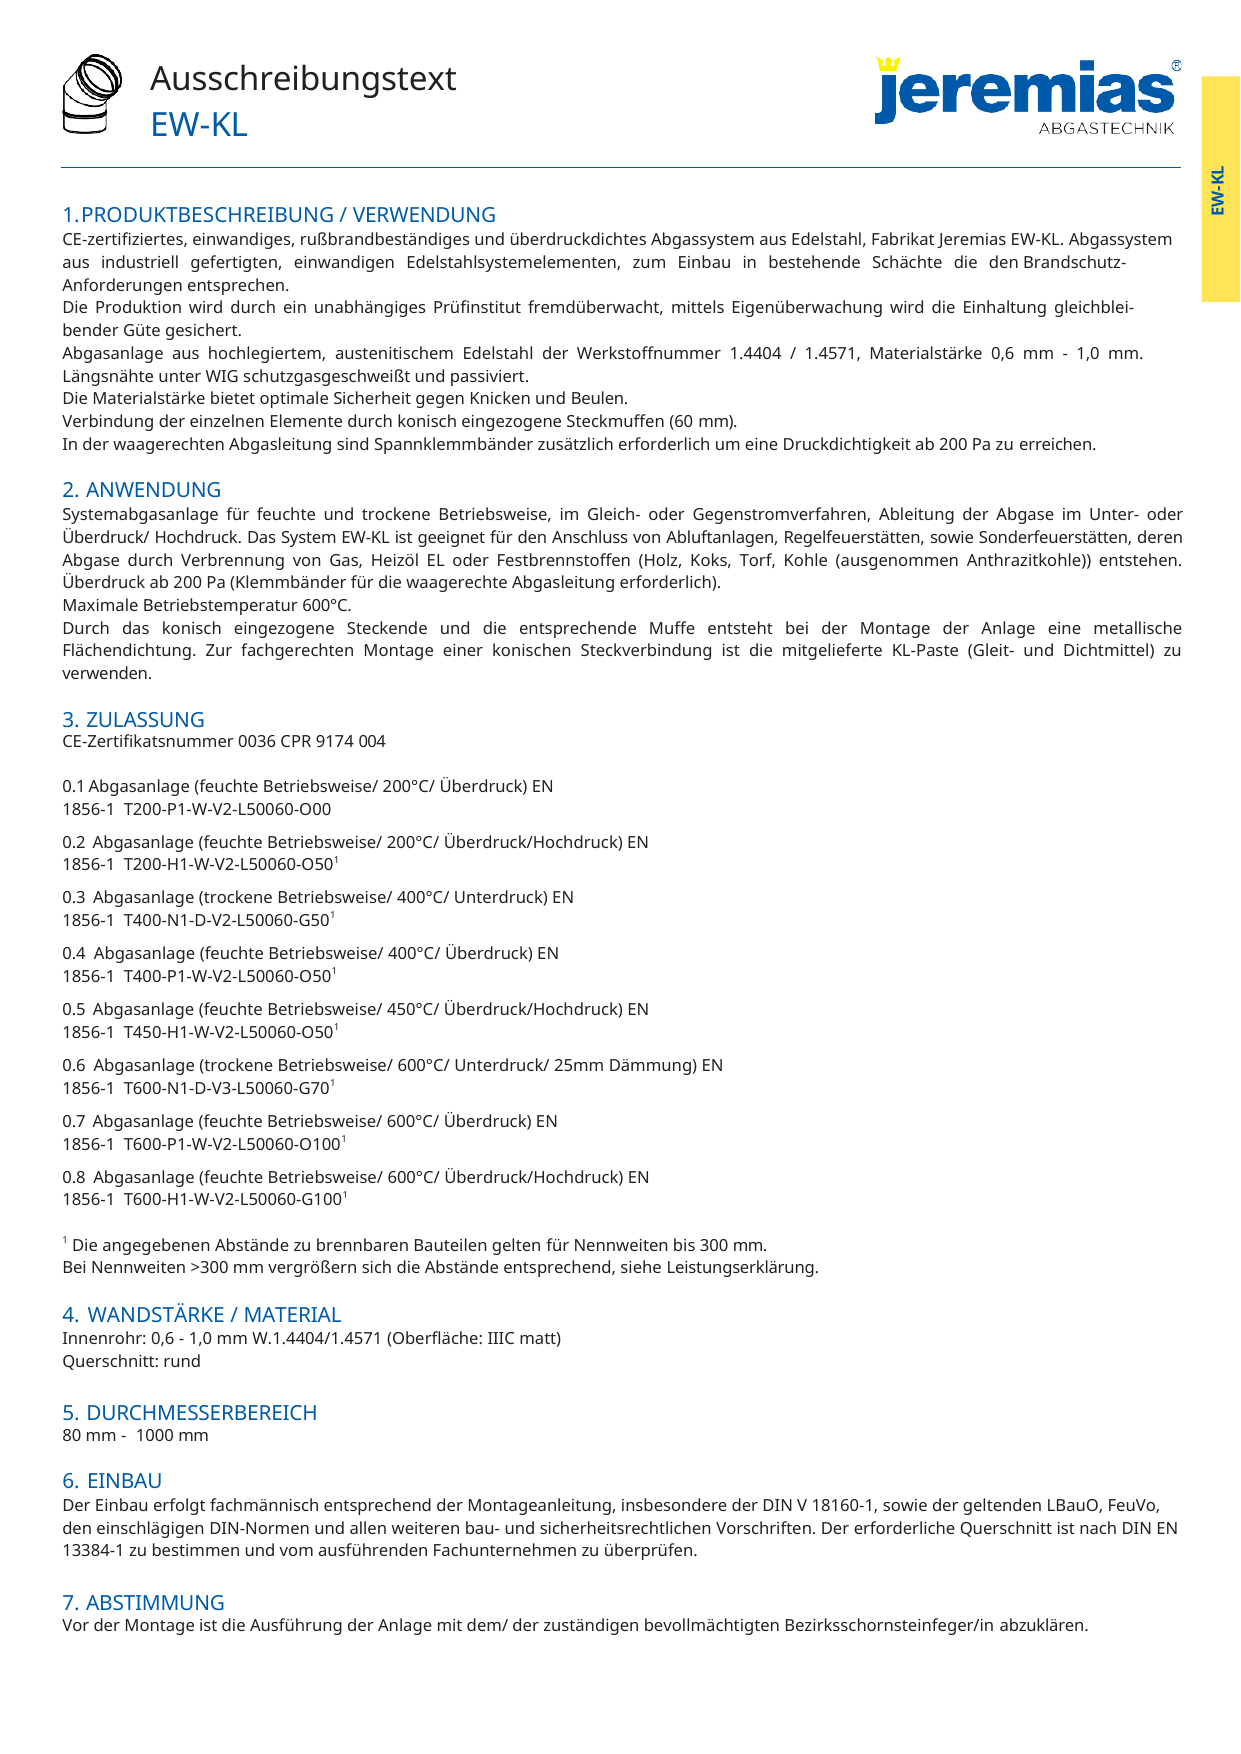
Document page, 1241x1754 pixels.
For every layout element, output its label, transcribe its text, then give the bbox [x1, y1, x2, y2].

picture [62, 54, 122, 134]
text Der Einbau erfolgt fachmännisch entsprechend der Montageanleitung, insbesondere der DIN V 18160-1, sowie der geltenden LBauO, FeuVo, den einschlägigen DIN-Normen und allen weiteren bau- und sicherheitsrechtlichen Vorschriften. Der erforderliche Querschnitt ist nach DIN EN 13384-1 zu bestimmen und vom ausführenden Fachunternehmen zu überprüfen. [62, 1494, 1194, 1562]
text CE-zertifiziertes, einwandiges, rußbrandbeständiges und überdruckdichtes Abgassystem aus Edelstahl, Fabrikat Jeremias EW-KL. Abgassystem aus industriell gefertigten, einwandigen Edelstahlsystemelementen, zum Einbau in bestehende Schächte die den Brandschutz-Anforderungen entsprechen. [62, 228, 1184, 296]
list Abgasanlage (feuchte Betriebsweise/ 400°C/ Überdruck) EN 1856-1 T400-P1-W-V2-L50060-O501 [62, 942, 570, 987]
text Innenrohr: 0,6 - 1,0 mm W.1.4404/1.4571 (Oberfläche: IIIC matt) Querschnitt: rund [62, 1327, 597, 1372]
subtitle ABSTIMMUNG [62, 1591, 1194, 1615]
list Abgasanlage (feuchte Betriebsweise/ 600°C/ Überdruck/Hochdruck) EN 1856-1 T600-H1-W-V2-L50060-G1001 [62, 1165, 667, 1211]
subtitle EW-KL [150, 101, 1194, 146]
text Die Materialstärke bietet optimale Sicherheit gegen Knicken und Beulen. [62, 387, 1194, 409]
list Abgasanlage (feuchte Betriebsweise/ 600°C/ Überdruck) EN 1856-1 T600-P1-W-V2-L50060-O1001 [62, 1109, 569, 1155]
list Abgasanlage (trockene Betriebsweise/ 600°C/ Unterdruck/ 25mm Dämmung) EN 1856-1 T600-N1-D-V3-L50060-G701 [62, 1054, 742, 1099]
list Abgasanlage (feuchte Betriebsweise/ 200°C/ Überdruck/Hochdruck) EN 1856-1 T200-H1-W-V2-L50060-O501 [62, 830, 666, 876]
list Abgasanlage (feuchte Betriebsweise/ 450°C/ Überdruck/Hochdruck) EN 1856-1 T450-H1-W-V2-L50060-O501 [62, 998, 666, 1043]
subtitle DURCHMESSERBEREICH [62, 1401, 1194, 1426]
list Abgasanlage (feuchte Betriebsweise/ 200°C/ Überdruck) EN 1856-1 T200-P1-W-V2-L50060-O00 [62, 774, 563, 820]
subtitle ANWENDUNG [62, 478, 1194, 503]
text Ausschreibungstext [150, 55, 1194, 101]
text Maximale Betriebstemperatur 600°C. [62, 593, 1194, 616]
picture [875, 57, 1182, 134]
subtitle WANDSTÄRKE / MATERIAL [62, 1302, 1194, 1327]
text Bei Nennweiten >300 mm vergrößern sich die Abstände entsprechend, siehe Leistungserklärung. [62, 1256, 1194, 1279]
text In der waagerechten Abgasleitung sind Spannklemmbänder zusätzlich erforderlich um eine Druckdichtigkeit ab 200 Pa zu erreichen. [62, 432, 1194, 455]
subtitle EINBAU [62, 1469, 1194, 1494]
text 1 Die angegebenen Abstände zu brennbaren Bauteilen gelten für Nennweiten bis 300 mm. [62, 1233, 1194, 1256]
list Abgasanlage (trockene Betriebsweise/ 400°C/ Unterdruck) EN 1856-1 T400-N1-D-V2-L50060-G501 [62, 886, 586, 932]
text Durch das konisch eingezogene Steckende und die entsprechende Muffe entsteht bei der Montage der Anlage eine metallische Flächendichtung. Zur fachgerechten Montage einer konischen Steckverbindung ist die mitgelieferte KL-Paste (Gleit- und Dichtmittel) zu verwenden. [62, 616, 1184, 684]
text Abgasanlage aus hochlegiertem, austenitischem Edelstahl der Werkstoffnummer 1.4404 / 1.4571, Materialstärke 0,6 mm - 1,0 mm. Längsnähte unter WIG schutzgasgeschweißt und passiviert. [62, 341, 1194, 387]
text Vor der Montage ist die Ausführung der Anlage mit dem/ der zuständigen bevollmächtigten Bezirksschornsteinfeger/in abzuklären. [62, 1615, 1194, 1635]
text 80 mm - 1000 mm [62, 1426, 1194, 1446]
text Systemabgasanlage für feuchte und trockene Betriebsweise, im Gleich- oder Gegenstromverfahren, Ableitung der Abgase im Unter- oder Überdruck/ Hochdruck. Das System EW-KL ist geeignet für den Anschluss von Abluftanlagen, Regelfeuerstätten, sowie Sonderfeuerstätten, deren Abgase durch Verbrennung von Gas, Heizöl EL oder Festbrennstoffen (Holz, Koks, Torf, Kohle (ausgenommen Anthrazitkohle)) entstehen. Überdruck ab 200 Pa (Klemmbänder für die waagerechte Abgasleitung erforderlich). [62, 503, 1184, 593]
text Die Produktion wird durch ein unabhängiges Prüfinstitut fremdüberwacht, mittels Eigenüberwachung wird die Einhaltung gleichblei- bender Güte gesichert. [62, 296, 1194, 341]
text CE-Zertifikatsnummer 0036 CPR 9174 004 [62, 732, 1194, 752]
text Verbindung der einzelnen Elemente durch konisch eingezogene Steckmuffen (60 mm). [62, 409, 1194, 432]
subtitle ZULASSUNG [62, 707, 1194, 732]
subtitle PRODUKTBESCHREIBUNG / VERWENDUNG [62, 203, 1194, 228]
